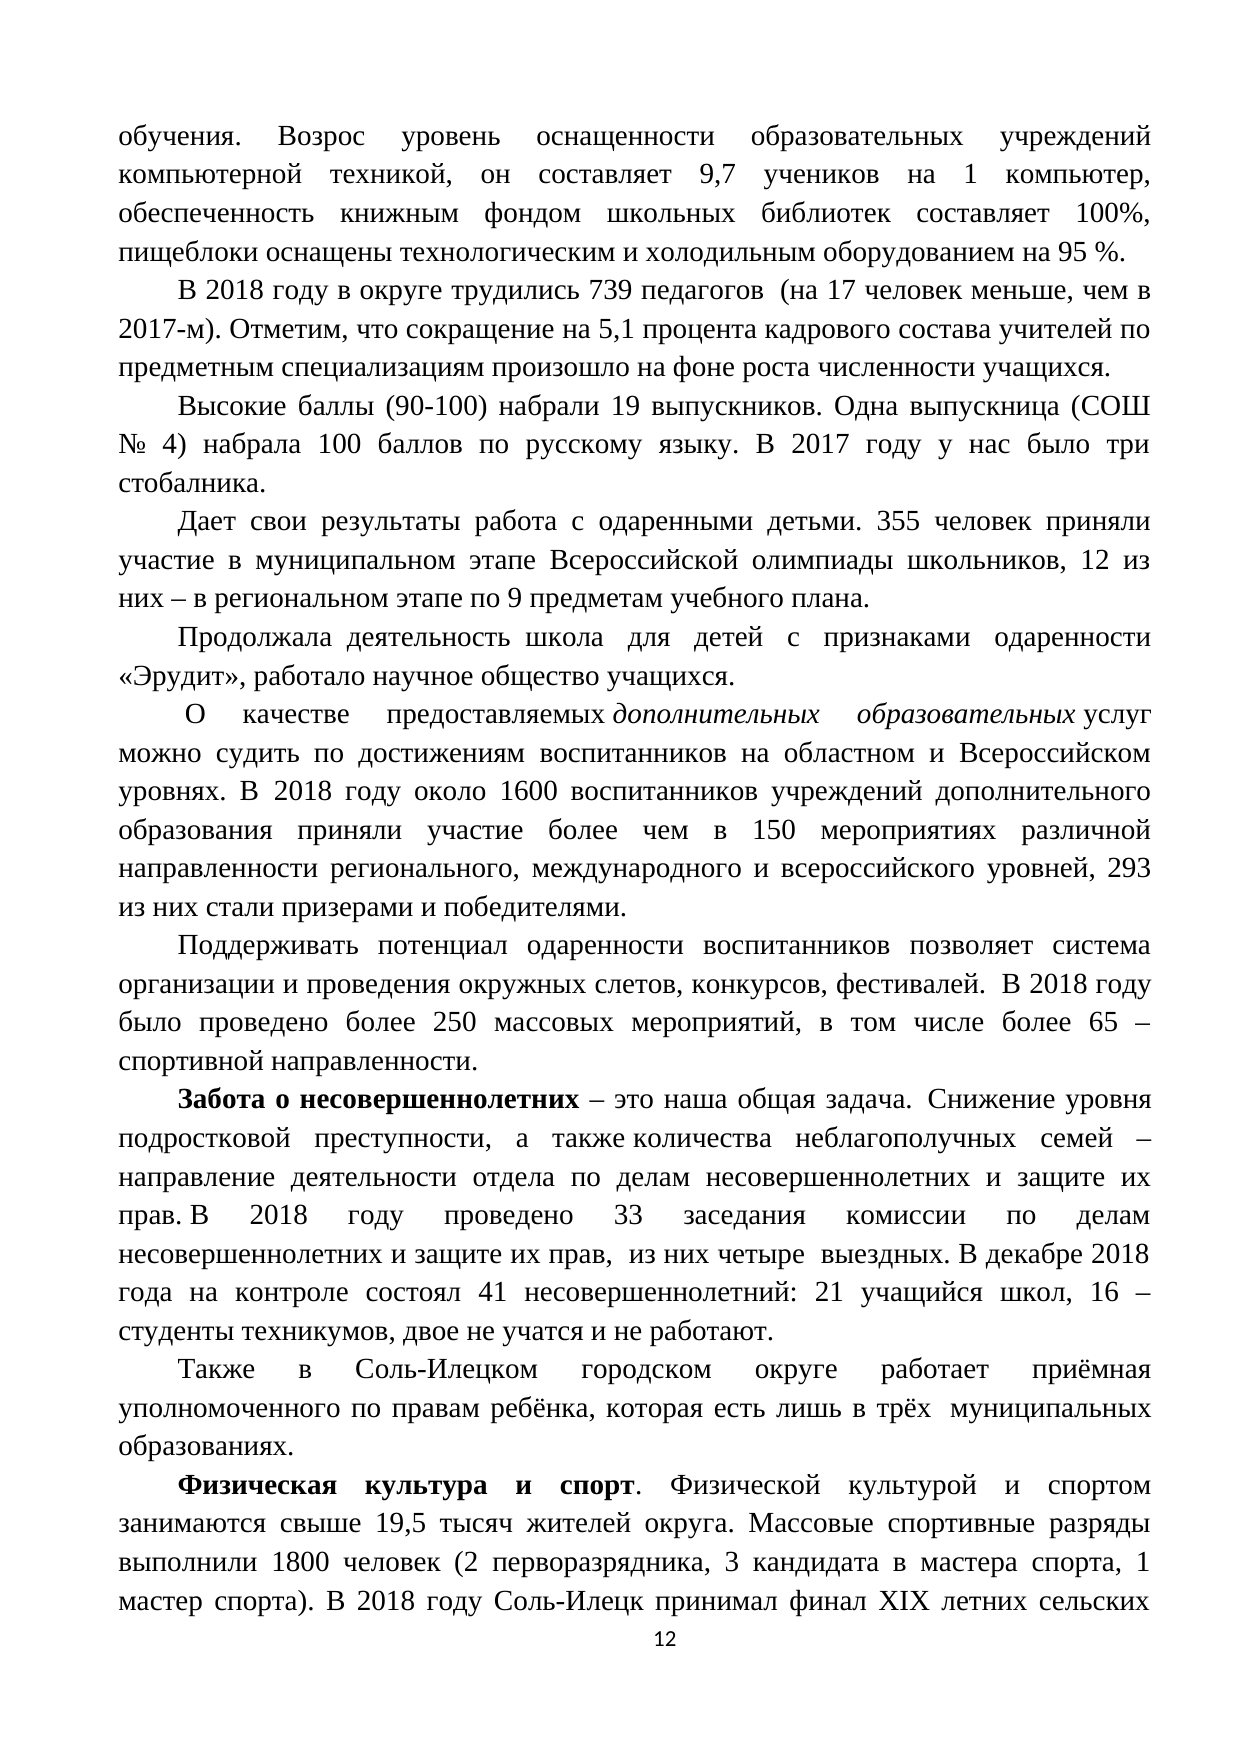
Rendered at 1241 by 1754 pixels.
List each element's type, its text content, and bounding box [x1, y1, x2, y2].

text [118, 118, 1152, 267]
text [118, 1467, 1152, 1616]
text Дает свои результаты работа с одаренными детьми. 355 человек приняли участие в муниципальном этапе Всероссийской олимпиады школьников, 12 из них – в региональном этапе по 9 предметам учебного плана. [118, 503, 1152, 614]
text В 2018 году в округе трудились 739 педагогов (на 17 человек меньше, чем в 2017-м). Отметим, что сокращение на 5,1 процента кадрового состава учителей по предметным специализациям произошло на фоне роста численности учащихся. [118, 272, 1152, 383]
text О качестве предоставляемых дополнительных образовательных услуг можно судить по достижениям воспитанников на областном и Всероссийском уровнях. В 2018 году около 1600 воспитанников учреждений дополнительного образования приняли участие более чем в 150 мероприятиях различной направленности регионального, международного и всероссийского уровней, 293 из них стали призерами и победителями. [118, 696, 1152, 922]
text Также в Соль-Илецком городском округе работает приёмная уполномоченного по правам ребёнка, которая есть лишь в трёх муниципальных образованиях. [118, 1351, 1152, 1462]
text Продолжала деятельность школа для детей с признаками одаренности «Эрудит», работало научное общество учащихся. [118, 619, 1152, 691]
text Поддерживать потенциал одаренности воспитанников позволяет система организации и проведения окружных слетов, конкурсов, фестивалей. В 2018 году было проведено более 250 массовых мероприятий, в том числе более 65 – спортивной направленности. [118, 927, 1152, 1077]
text Высокие баллы (90-100) набрали 19 выпускников. Одна выпускница (СОШ № 4) набрала 100 баллов по русскому языку. В 2017 году у нас было три стобалника. [118, 388, 1152, 498]
text Забота о несовершеннолетних – это наша общая задача. Снижение уровня подростковой преступности, а также количества неблагополучных семей – направление деятельности отдела по делам несовершеннолетних и защите их прав. В 2018 году проведено 33 заседания комиссии по делам несовершеннолетних и защите их прав, из них четыре выездных. В декабре 2018 года на контроле состоял 41 несовершеннолетний: 21 учащийся школ, 16 – студенты техникумов, двое не учатся и не работают. [118, 1082, 1152, 1346]
